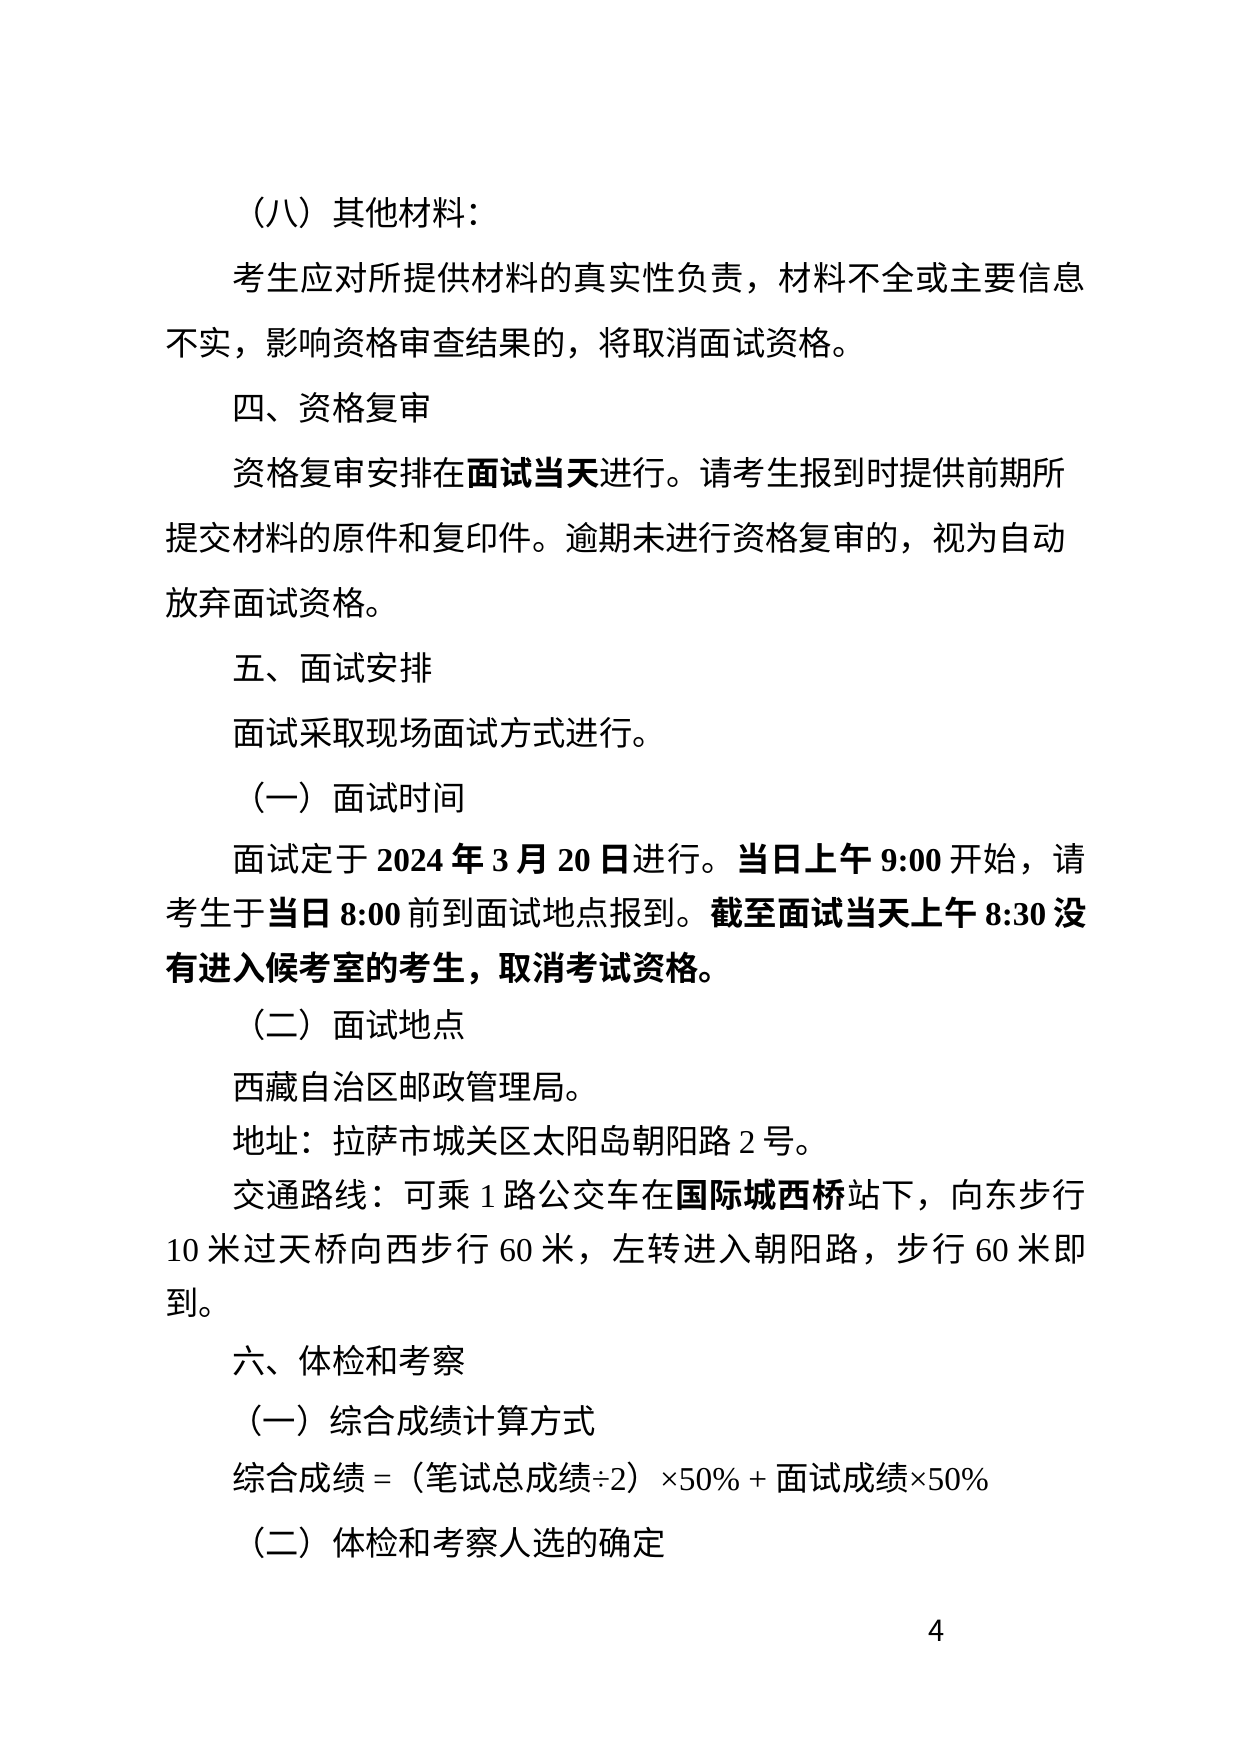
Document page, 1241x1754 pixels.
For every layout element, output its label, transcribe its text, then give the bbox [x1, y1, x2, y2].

text 地址：拉萨市城关区太阳岛朝阳路2号。 [165, 1110, 1087, 1164]
text （二）体检和考察人选的确定 [165, 1509, 1087, 1574]
text 六、体检和考察 [165, 1327, 1087, 1392]
text （一）面试时间 [165, 763, 1087, 828]
text （一）综合成绩计算方式 [165, 1392, 1087, 1444]
text 资格复审安排在面试当天进行。请考生报到时提供前期所提交材料的原件和复印件。逾期未进行资格复审的，视为自动放弃面试资格。 [165, 438, 1087, 633]
text （八）其他材料： [165, 178, 1087, 243]
text 四、资格复审 [165, 373, 1087, 438]
text 面试采取现场面试方式进行。 [165, 698, 1087, 763]
text 考生应对所提供材料的真实性负责，材料不全或主要信息不实，影响资格审查结果的，将取消面试资格。 [165, 243, 1087, 373]
text 综合成绩 =（笔试总成绩÷2）×50% + 面试成绩×50% [165, 1444, 1087, 1509]
text 面试定于2024年3月20日进行。当日上午9:00开始，请考生于当日8:00前到面试地点报到。截至面试当天上午8:30没有进入候考室的考生，取消考试资格。 [165, 828, 1087, 991]
text 西藏自治区邮政管理局。 [165, 1056, 1087, 1110]
text 交通路线：可乘1路公交车在国际城西桥站下，向东步行10米过天桥向西步行60米，左转进入朝阳路，步行60米即到。 [165, 1164, 1087, 1327]
text （二）面试地点 [165, 991, 1087, 1056]
text 五、面试安排 [165, 633, 1087, 698]
